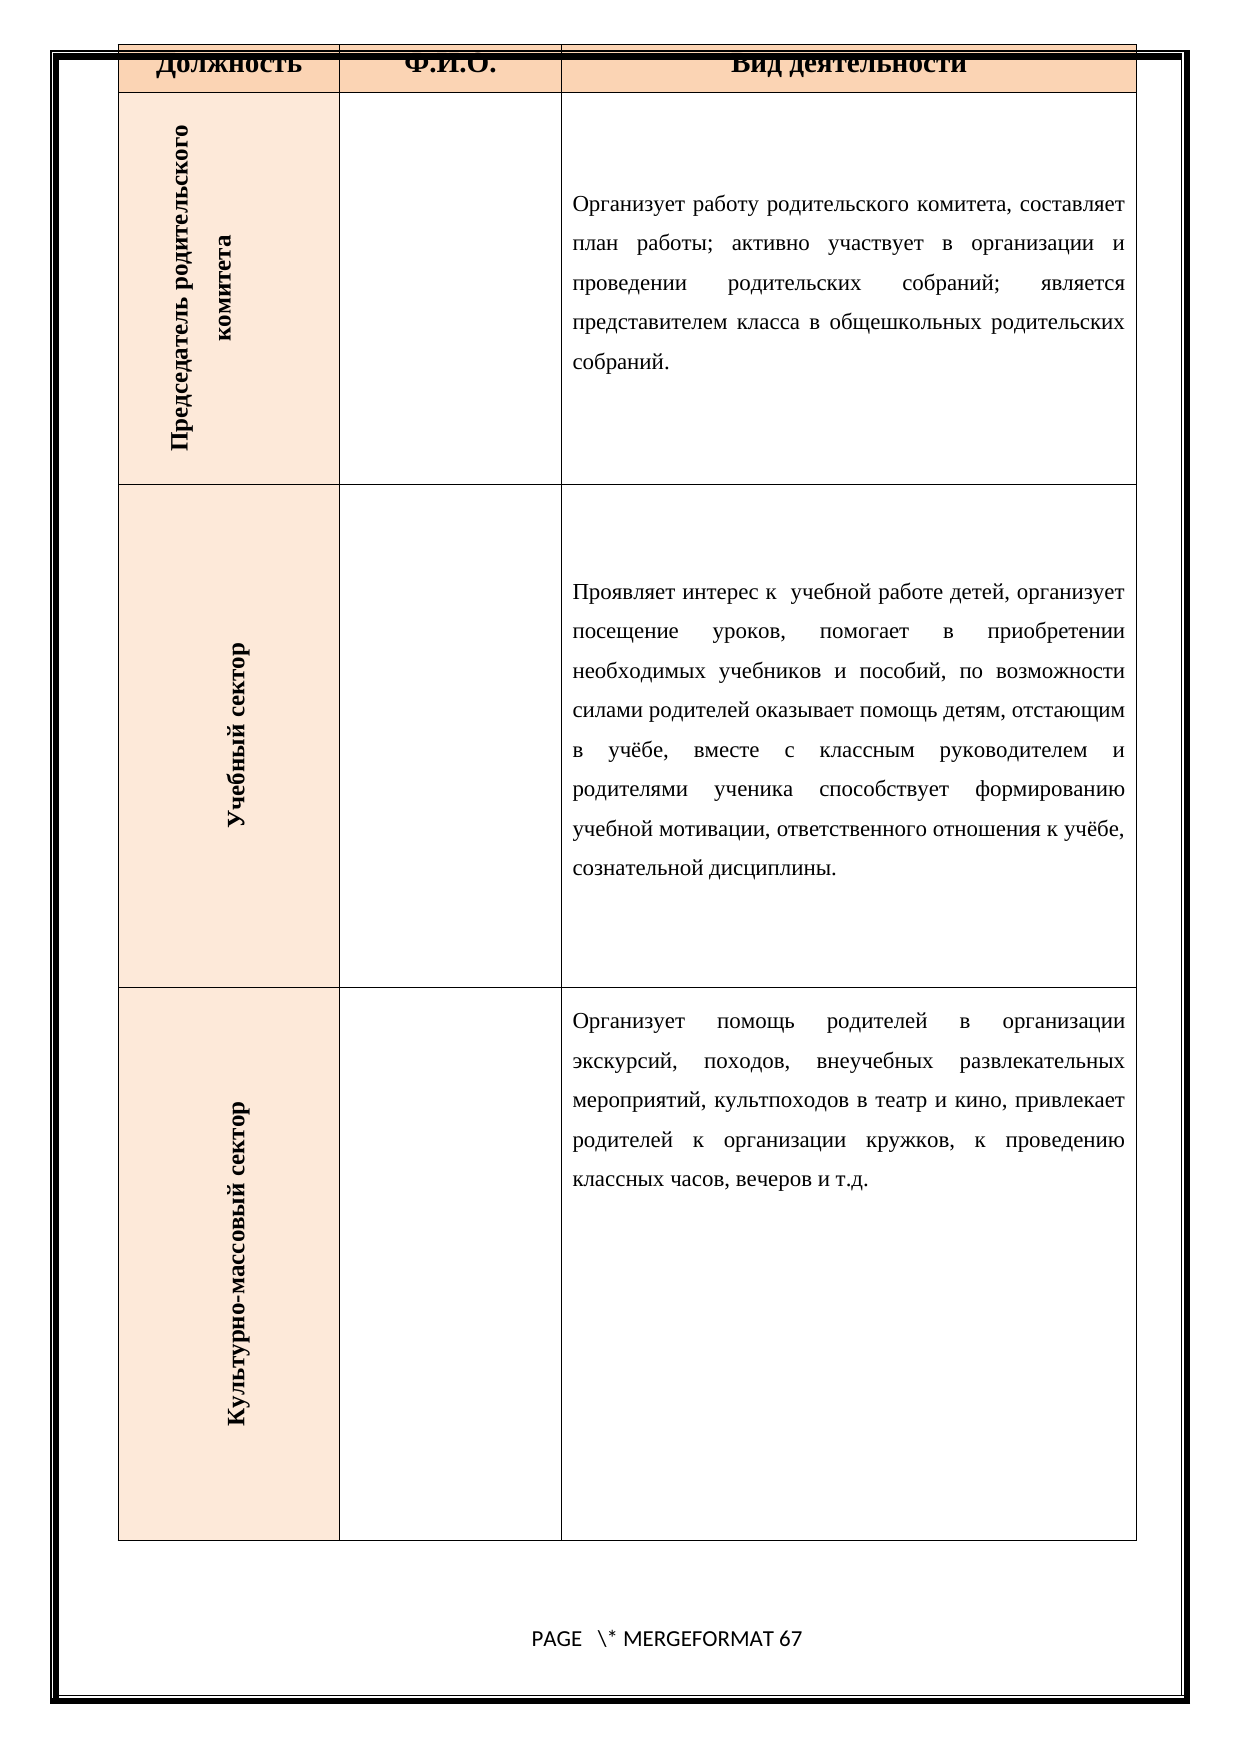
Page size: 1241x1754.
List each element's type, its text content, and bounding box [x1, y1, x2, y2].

table_cell Проявляет интерес к учебной работе детей, организует посещение уроков, помогает в приобретении необходимых учебников и пособий, по возможности силами родителей оказывает помощь детям, отстающим в учёбе, вместе с классным руководителем и родителями ученика способствует формированию учебной мотивации, ответственного отношения к учёбе, сознательной дисциплины. [562, 485, 1136, 987]
table_cell Учебный сектор [119, 485, 339, 987]
table_cell [340, 988, 561, 1540]
table_header Должность [119, 60, 339, 92]
table_cell [340, 485, 561, 987]
table_header Вид деятельности [562, 60, 1136, 92]
table_cell Культурно-массовый сектор [119, 988, 339, 1540]
table_cell [340, 93, 561, 484]
table_cell Организует работу родительского комитета, составляет план работы; активно участвует в организации и проведении родительских собраний; является представителем класса в общешкольных родительских собраний. [562, 93, 1136, 484]
table_cell Организует помощь родителей в организации экскурсий, походов, внеучебных развлекательных мероприятий, культпоходов в театр и кино, привлекает родителей к организации кружков, к проведению классных часов, вечеров и т.д. [562, 988, 1136, 1540]
table_header Ф.И.О. [340, 60, 561, 92]
table_cell Председатель родительского комитета [119, 93, 339, 484]
